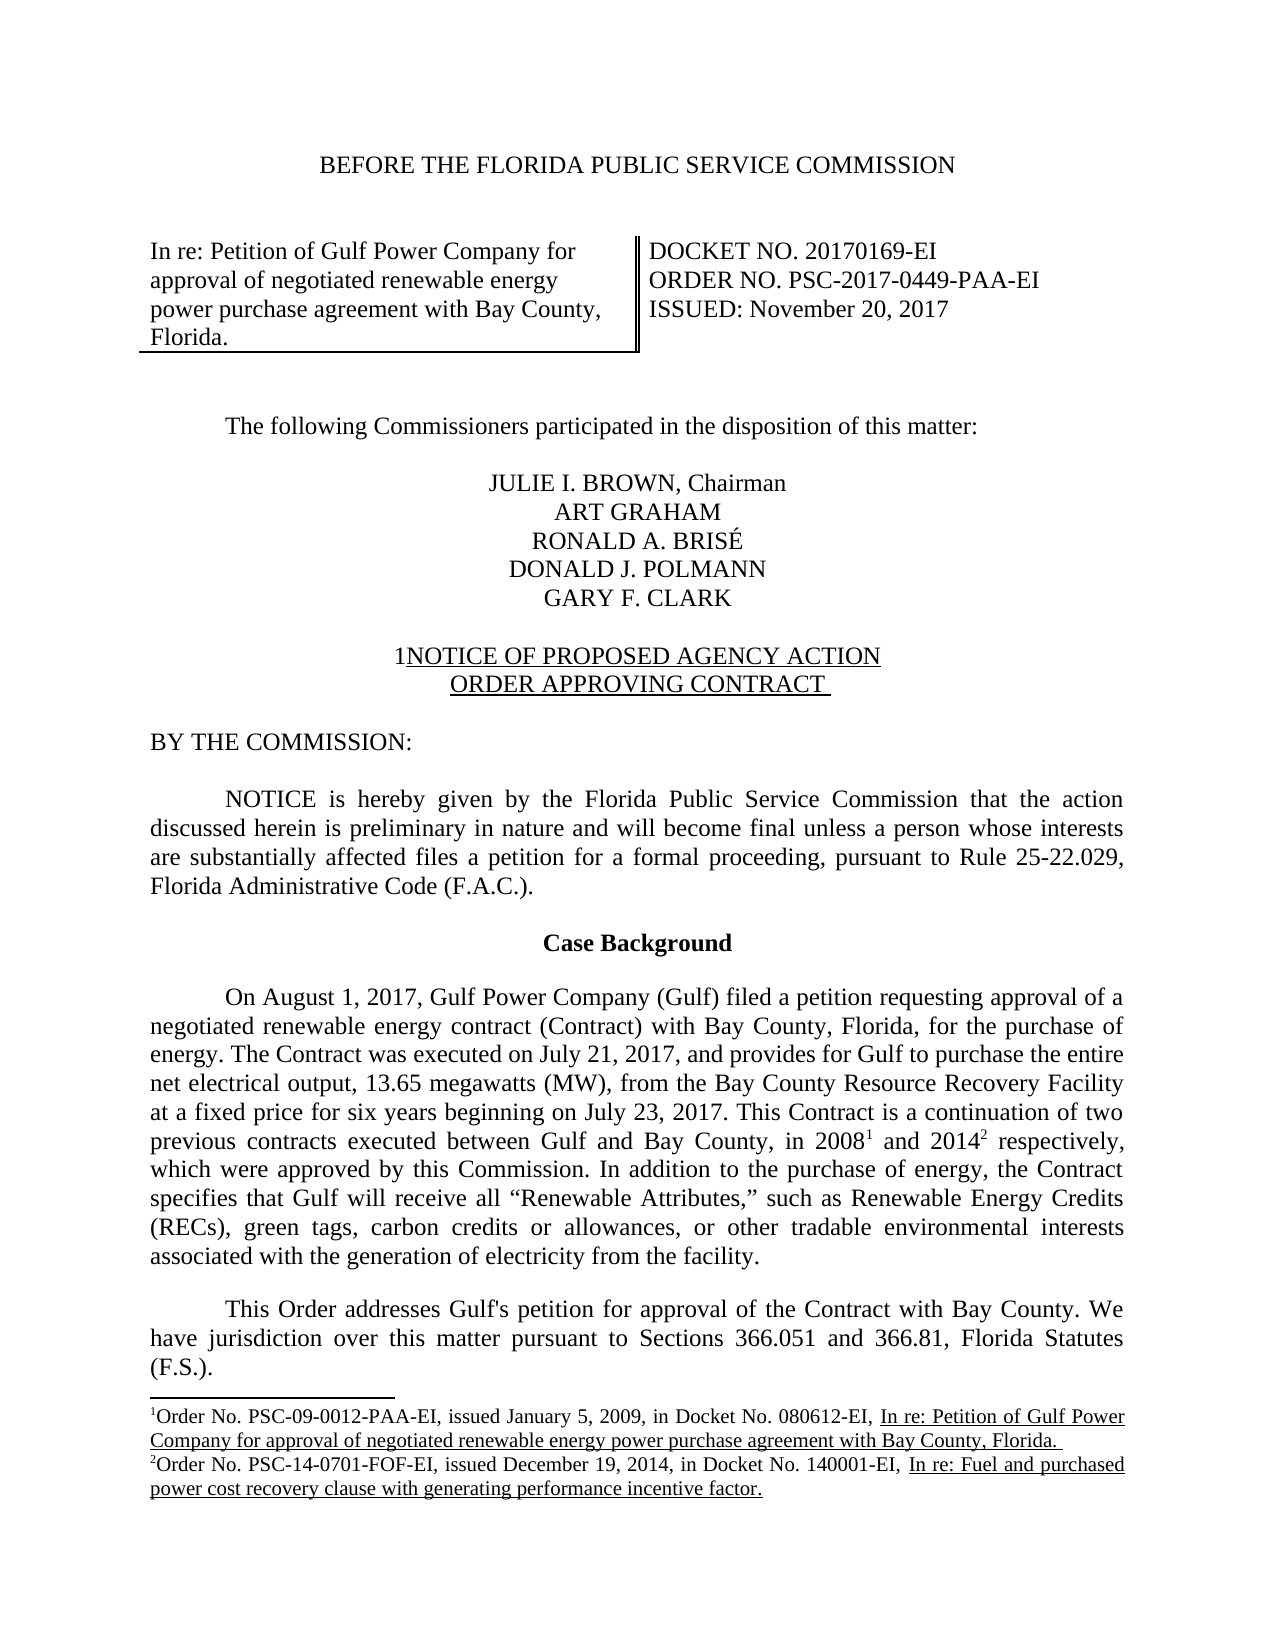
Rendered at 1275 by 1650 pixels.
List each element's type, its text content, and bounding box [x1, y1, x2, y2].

text JULIE I. BROWN, Chairman [150, 468, 1125, 497]
table_header DOCKET NO. 20170169-EI ORDER NO. PSC-2017-0449-PAA-EI ISSUED: November 20, 2017 [640, 236, 1136, 351]
text BY THE COMMISSION: [150, 727, 1125, 756]
text DONALD J. POLMANN [150, 554, 1125, 583]
text NOTICE OF PROPOSED AGENCY ACTION [150, 641, 1125, 669]
text On August 1, 2017, Gulf Power Company (Gulf) filed a petition requesting approval of a negotiated renewable energy contract (Contract) with Bay County, Florida, for the purchase of energy. The Contract was executed on July 21, 2017, and provides for Gulf to purchase the entire net electrical output, 13.65 megawatts (MW), from the Bay County Resource Recovery Facility at a fixed price for six years beginning on July 23, 2017. This Contract is a continuation of two previous contracts executed between Gulf and Bay County, in 2008 and 2014 respectively, which were approved by this Commission. In addition to the purchase of energy, the Contract specifies that Gulf will receive all “Renewable Attributes,” such as Renewable Energy Credits (RECs), green tags, carbon credits or allowances, or other tradable environmental interests associated with the generation of electricity from the facility. [150, 982, 1125, 1269]
text GARY F. CLARK [150, 583, 1125, 612]
text RONALD A. BRISÉ [150, 526, 1125, 554]
table_header In re: Petition of Gulf Power Company for approval of negotiated renewable energy power purchase agreement with Bay County, Florida. [139, 236, 635, 351]
text Case Background [150, 928, 1125, 957]
text The following Commissioners participated in the disposition of this matter: [150, 411, 1125, 439]
text ART GRAHAM [150, 497, 1125, 526]
text ORDER APPROVING CONTRACT [150, 669, 1125, 698]
text NOTICE is hereby given by the Florida Public Service Commission that the action discussed herein is preliminary in nature and will become final unless a person whose interests are substantially affected files a petition for a formal proceeding, pursuant to Rule 25-22.029, Florida Administrative Code (F.A.C.). [150, 784, 1125, 899]
subtitle BEFORE THE FLORIDA PUBLIC SERVICE COMMISSION [150, 150, 1125, 179]
text This Order addresses Gulf's petition for approval of the Contract with Bay County. We have jurisdiction over this matter pursuant to Sections 366.051 and 366.81, Florida Statutes (F.S.). [150, 1294, 1125, 1381]
